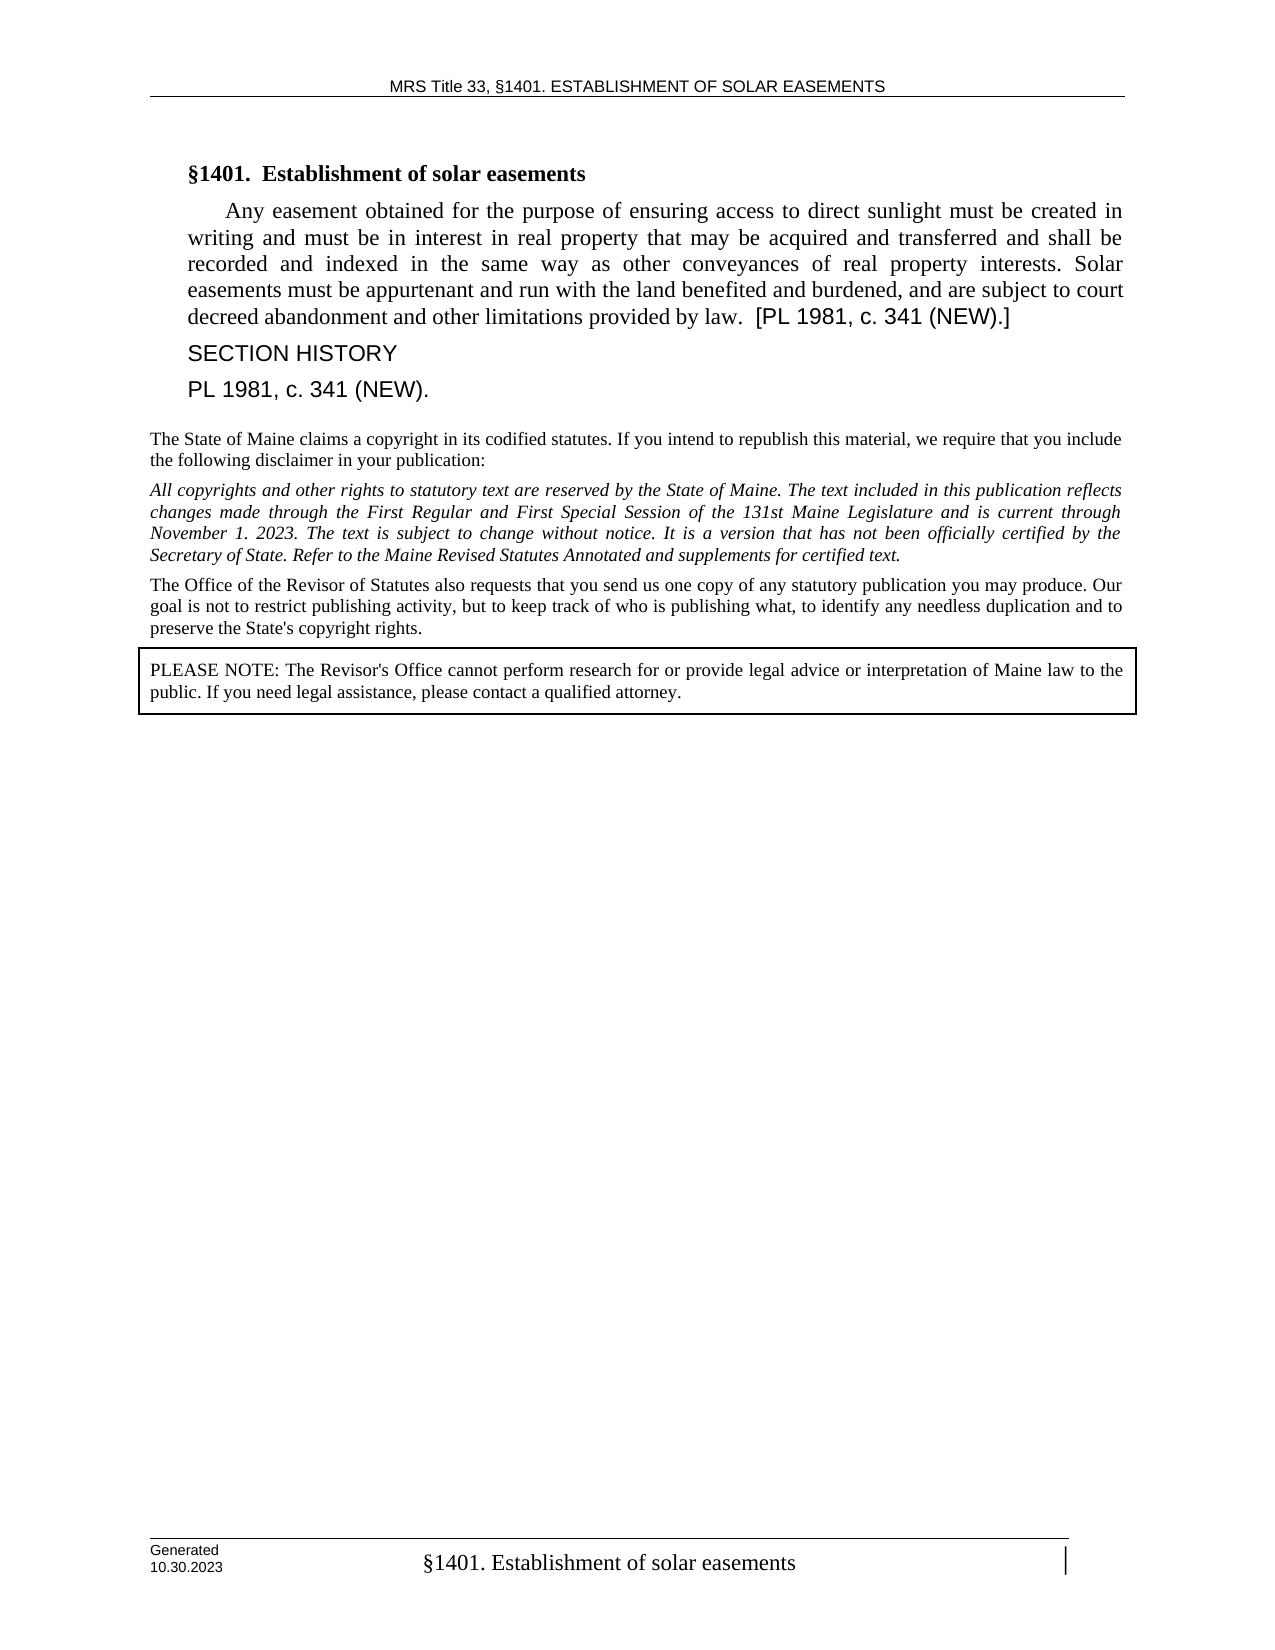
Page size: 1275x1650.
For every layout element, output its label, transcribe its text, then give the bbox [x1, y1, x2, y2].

text The Office of the Revisor of Statutes also requests that you send us one copy of any statutory publication you may produce. Our goal is not to restrict publishing activity, but to keep track of who is publishing what, to identify any needless duplication and to preserve the State's copyright rights. [150, 574, 1125, 638]
text The State of Maine claims a copyright in its codified statutes. If you intend to republish this material, we require that you include the following disclaimer in your publication: [150, 428, 1125, 471]
text PLEASE NOTE: The Revisor's Office cannot perform research for or provide legal advice or interpretation of Maine law to the public. If you need legal assistance, please contact a qualified attorney. [140, 649, 1135, 713]
text Any easement obtained for the purpose of ensuring access to direct sunlight must be created in writing and must be in interest in real property that may be acquired and transferred and shall be recorded and indexed in the same way as other conveyances of real property interests. Solar easements must be appurtenant and run with the land benefited and burdened, and are subject to court decreed abandonment and other limitations provided by law. [PL 1981, c. 341 (NEW).] [187, 197, 1125, 329]
text All copyrights and other rights to statutory text are reserved by the State of Maine. The text included in this publication reflects changes made through the First Regular and First Special Session of the 131st Maine Legislature and is current through November 1. 2023 . The text is subject to change without notice. It is a version that has not been officially certified by the Secretary of State. Refer to the Maine Revised Statutes Annotated and supplements for certified text. [150, 479, 1125, 565]
text SECTION HISTORY [187, 339, 1125, 366]
text §1401. Establishment of solar easements [187, 160, 1125, 187]
text PL 1981, c. 341 (NEW). [187, 376, 1125, 403]
